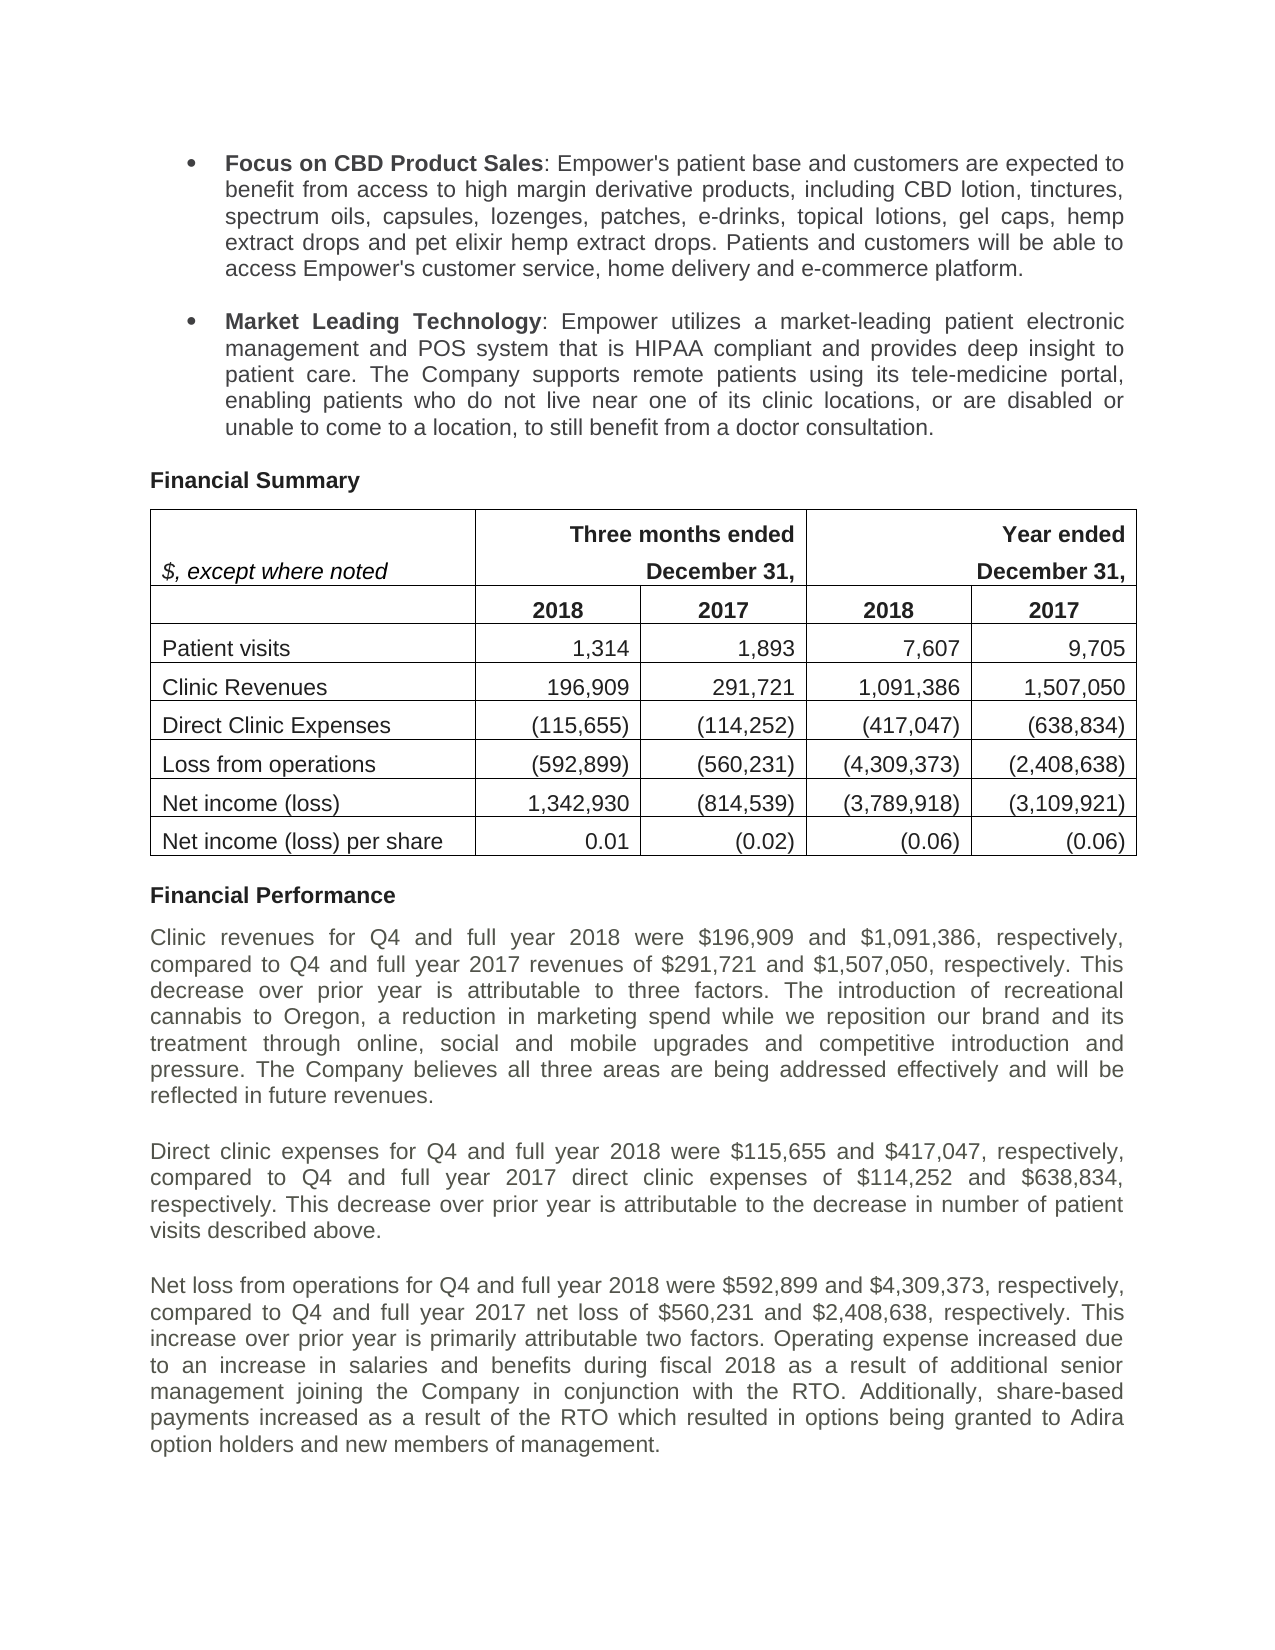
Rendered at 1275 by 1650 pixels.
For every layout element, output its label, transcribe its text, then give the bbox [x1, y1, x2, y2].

table_cell 7,607 [807, 624, 971, 662]
table_header $, except where noted [151, 510, 475, 585]
table_cell 1,893 [641, 624, 806, 662]
table_cell (4,309,373) [807, 740, 971, 777]
text Clinic revenues for Q4 and full year 2018 were $196,909 and $1,091,386, respectively, compared to Q4 and full year 2017 revenues of $291,721 and $1,507,050, respectively. This decrease over prior year is attributable to three factors. The introduction of recreational cannabis to Oregon, a reduction in marketing spend while we reposition our brand and its treatment through online, social and mobile upgrades and competitive introduction and pressure. The Company believes all three areas are being addressed effectively and will be reflected in future revenues. [150, 924, 1125, 1109]
table_cell Clinic Revenues [151, 663, 475, 700]
table_cell (115,655) [476, 701, 640, 739]
list Market Leading Technology: Empower utilizes a market-leading patient electronic management and POS system that is HIPAA compliant and provides deep insight to patient care. The Company supports remote patients using its tele-medicine portal, enabling patients who do not live near one of its clinic locations, or are disabled or unable to come to a location, to still benefit from a doctor consultation. [187, 308, 1125, 440]
text Direct clinic expenses for Q4 and full year 2018 were $115,655 and $417,047, respectively, compared to Q4 and full year 2017 direct clinic expenses of $114,252 and $638,834, respectively. This decrease over prior year is attributable to the decrease in number of patient visits described above. [150, 1138, 1125, 1243]
table_cell 2017 [641, 586, 806, 623]
table_cell 1,314 [476, 624, 640, 662]
table_cell Loss from operations [151, 740, 475, 777]
table_cell 1,507,050 [972, 663, 1136, 700]
table_cell 0.01 [476, 817, 640, 854]
table_cell Net income (loss) [151, 779, 475, 816]
table_cell [151, 586, 475, 623]
table_cell Direct Clinic Expenses [151, 701, 475, 739]
table_cell (3,789,918) [807, 779, 971, 816]
table_cell 1,342,930 [476, 779, 640, 816]
table_cell (0.02) [641, 817, 806, 854]
table_cell Patient visits [151, 624, 475, 662]
table_cell (3,109,921) [972, 779, 1136, 816]
table_cell 2018 [807, 586, 971, 623]
list Focus on CBD Product Sales: Empower's patient base and customers are expected to benefit from access to high margin derivative products, including CBD lotion, tinctures, spectrum oils, capsules, lozenges, patches, e-drinks, topical lotions, gel caps, hemp extract drops and pet elixir hemp extract drops. Patients and customers will be able to access Empower's customer service, home delivery and e-commerce platform. [187, 150, 1125, 282]
text Net loss from operations for Q4 and full year 2018 were $592,899 and $4,309,373, respectively, compared to Q4 and full year 2017 net loss of $560,231 and $2,408,638, respectively. This increase over prior year is primarily attributable two factors. Operating expense increased due to an increase in salaries and benefits during fiscal 2018 as a result of additional senior management joining the Company in conjunction with the RTO. Additionally, share-based payments increased as a result of the RTO which resulted in options being granted to Adira option holders and new members of management. [150, 1272, 1125, 1457]
table_cell (417,047) [807, 701, 971, 739]
table_cell (2,408,638) [972, 740, 1136, 777]
table_cell (0.06) [972, 817, 1136, 854]
table_cell (0.06) [807, 817, 971, 854]
table_cell 2018 [476, 586, 640, 623]
table_cell 196,909 [476, 663, 640, 700]
table_cell 9,705 [972, 624, 1136, 662]
table_cell 291,721 [641, 663, 806, 700]
table_cell Net income (loss) per share [151, 817, 475, 854]
table_cell (638,834) [972, 701, 1136, 739]
table_header Three months ended December 31, [476, 510, 806, 585]
table_header Year ended December 31, [807, 510, 1136, 585]
table_cell (560,231) [641, 740, 806, 777]
table_cell (814,539) [641, 779, 806, 816]
text Financial Summary [150, 456, 1125, 493]
table_cell 2017 [972, 586, 1136, 623]
table_cell (114,252) [641, 701, 806, 739]
table_cell (592,899) [476, 740, 640, 777]
text Financial Performance [150, 871, 1125, 909]
table_cell 1,091,386 [807, 663, 971, 700]
